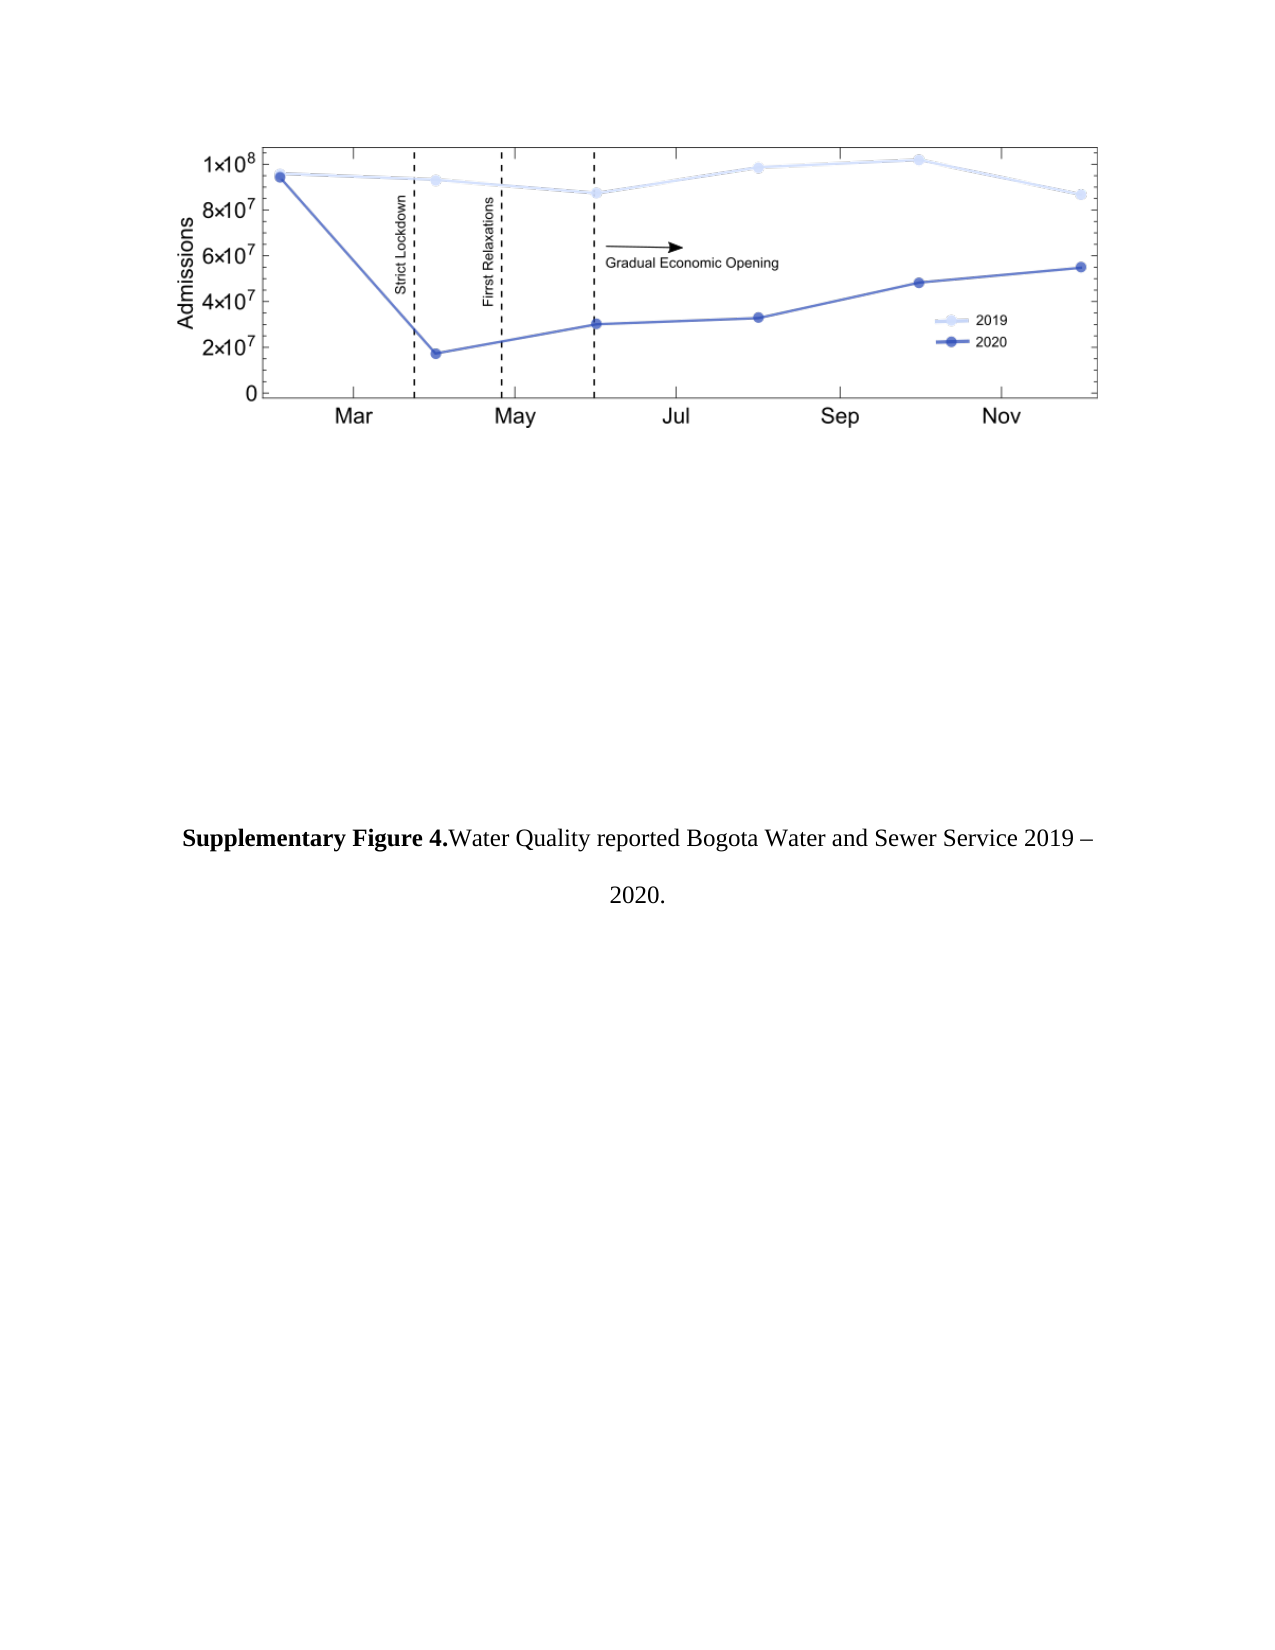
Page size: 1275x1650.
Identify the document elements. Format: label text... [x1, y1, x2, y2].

picture [177, 147, 1098, 428]
text Supplementary Figure 4.Water Quality reported Bogota Water and Sewer Service 2019 – 2020. [177, 823, 1098, 909]
